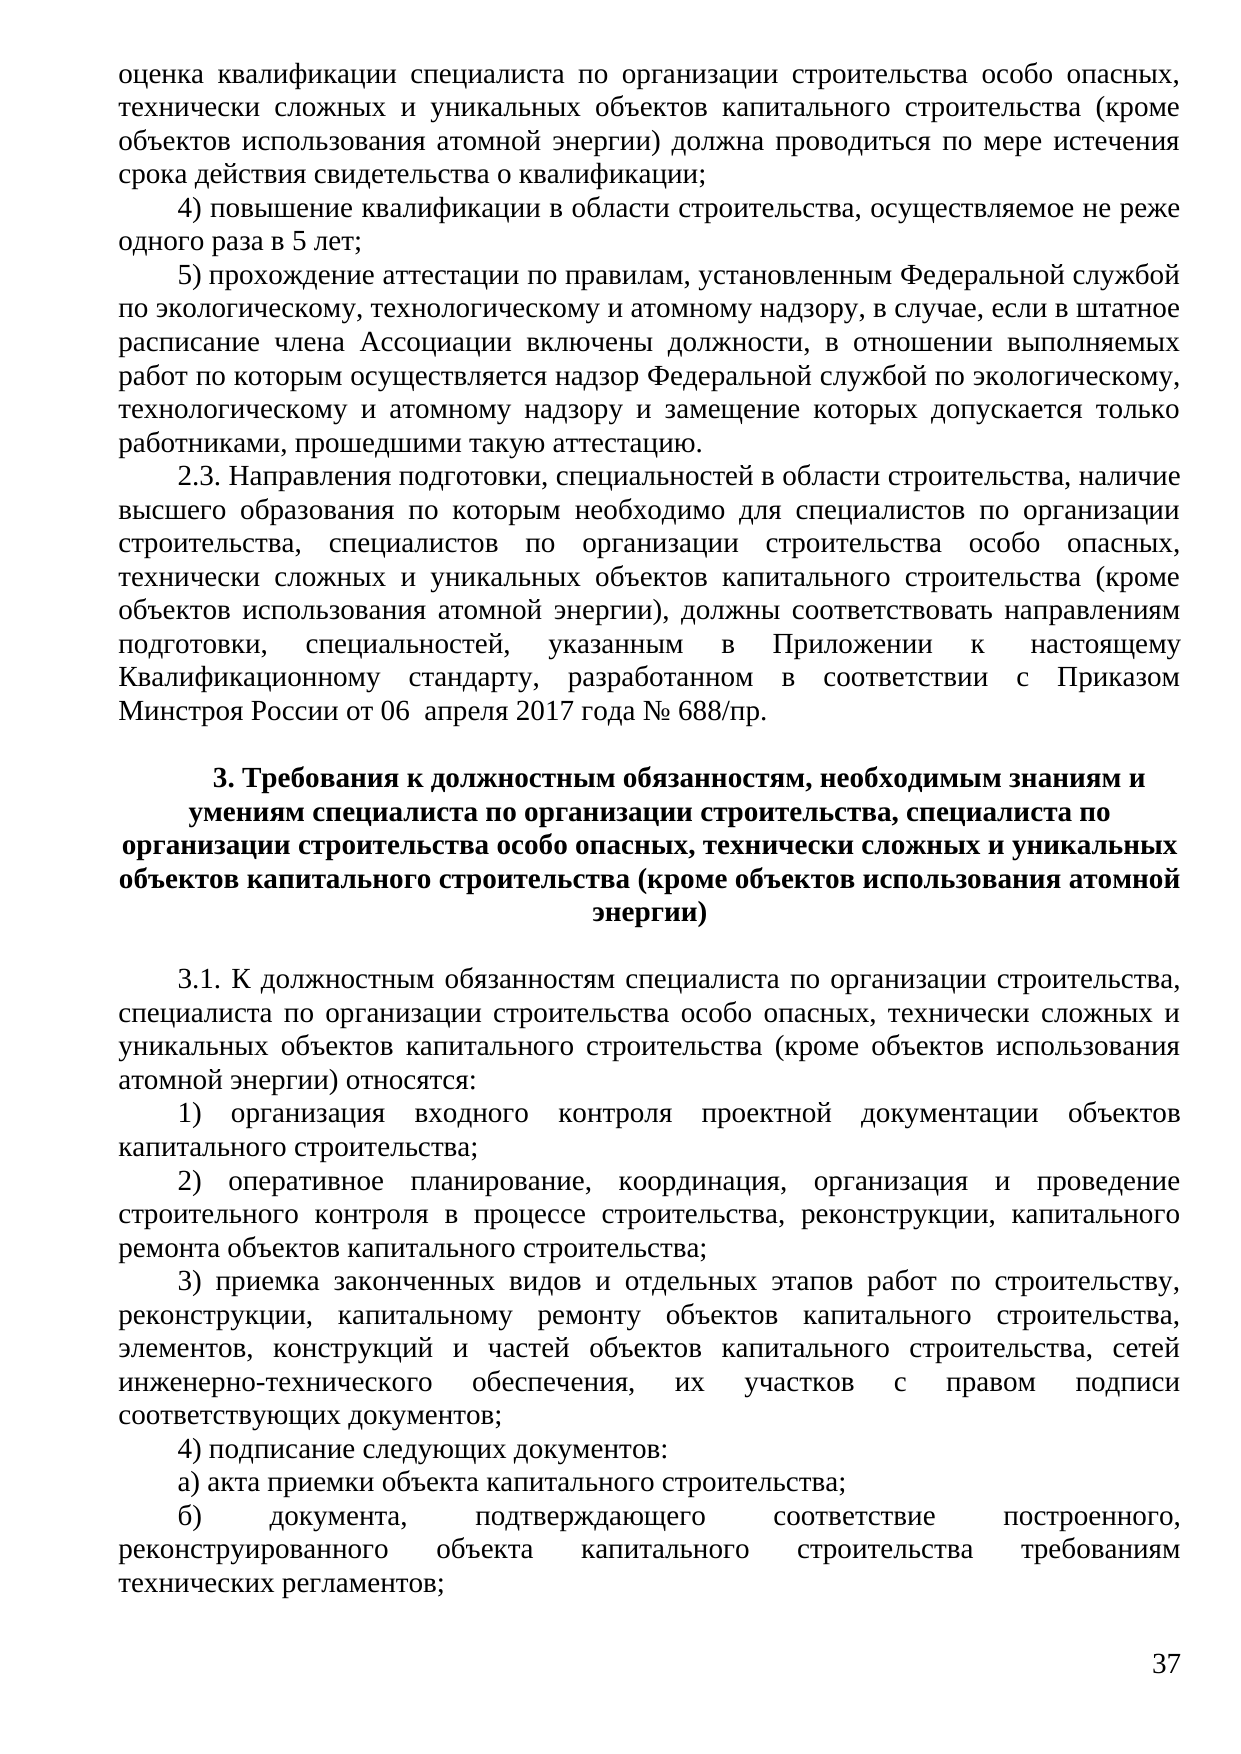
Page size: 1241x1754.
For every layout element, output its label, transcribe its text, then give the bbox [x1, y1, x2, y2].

text 3) приемка законченных видов и отдельных этапов работ по строительству, реконструкции, капитальному ремонту объектов капитального строительства, элементов, конструкций и частей объектов капитального строительства, сетей инженерно-технического обеспечения, их участков с правом подписи соответствующих документов; [118, 1263, 1181, 1431]
text а) акта приемки объекта капитального строительства; [118, 1464, 1181, 1498]
text б) документа, подтверждающего соответствие построенного, реконструированного объекта капитального строительства требованиям технических регламентов; [118, 1498, 1181, 1599]
text 3. Требования к должностным обязанностям, необходимым знаниям и умениям специалиста по организации строительства, специалиста по организации строительства особо опасных, технически сложных и уникальных объектов капитального строительства (кроме объектов использования атомной энергии) [118, 760, 1181, 928]
text 2.3. Направления подготовки, специальностей в области строительства, наличие высшего образования по которым необходимо для специалистов по организации строительства, специалистов по организации строительства особо опасных, технически сложных и уникальных объектов капитального строительства (кроме объектов использования атомной энергии), должны соответствовать направлениям подготовки, специальностей, указанным в Приложении к настоящему Квалификационному стандарту, разработанном в соответствии с Приказом Минстроя России от 06 апреля 2017 года № 688/пр. [118, 458, 1181, 727]
text 5) прохождение аттестации по правилам, установленным Федеральной службой по экологическому, технологическому и атомному надзору, в случае, если в штатное расписание члена Ассоциации включены должности, в отношении выполняемых работ по которым осуществляется надзор Федеральной службой по экологическому, технологическому и атомному надзору и замещение которых допускается только работниками, прошедшими такую аттестацию. [118, 257, 1181, 458]
text 1) организация входного контроля проектной документации объектов капитального строительства; [118, 1096, 1181, 1163]
text 4) повышение квалификации в области строительства, осуществляемое не реже одного раза в 5 лет; [118, 190, 1181, 257]
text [118, 56, 1181, 190]
text 3.1. К должностным обязанностям специалиста по организации строительства, специалиста по организации строительства особо опасных, технически сложных и уникальных объектов капитального строительства (кроме объектов использования атомной энергии) относятся: [118, 961, 1181, 1096]
text 2) оперативное планирование, координация, организация и проведение строительного контроля в процессе строительства, реконструкции, капитального ремонта объектов капитального строительства; [118, 1163, 1181, 1263]
text 4) подписание следующих документов: [118, 1431, 1181, 1464]
